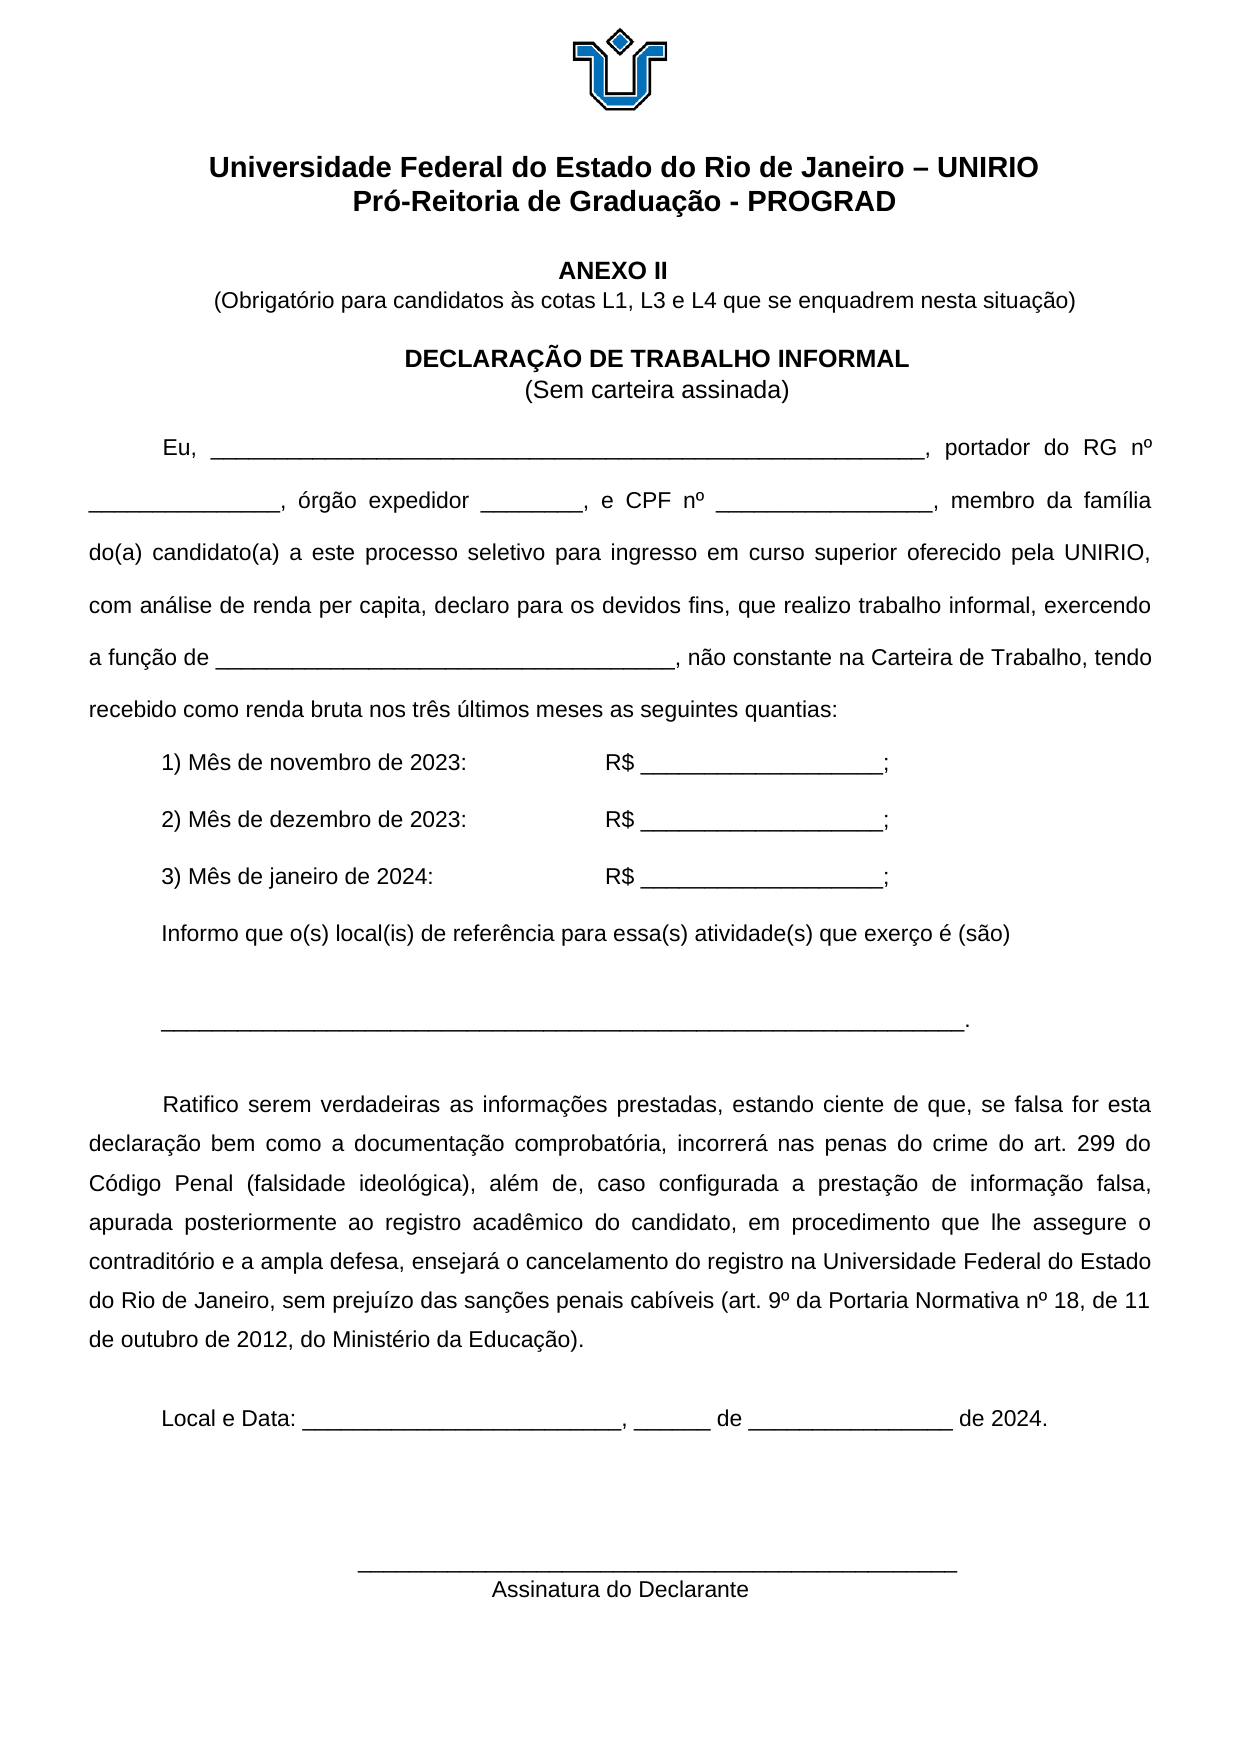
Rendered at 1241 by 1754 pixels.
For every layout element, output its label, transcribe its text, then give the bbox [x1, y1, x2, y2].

text ANEXO II [162, 256, 1064, 284]
picture [571, 26, 668, 112]
list Mês de dezembro de 2023: R$ ___________________; [161, 806, 1152, 832]
text (Obrigatório para candidatos às cotas L1, L3 e L4 que se enquadrem nesta situação) [137, 287, 1152, 313]
text Assinatura do Declarante [89, 1576, 1152, 1602]
text _______________________________________________ [162, 1547, 1152, 1574]
text DECLARAÇÃO DE TRABALHO INFORMAL [162, 344, 1152, 373]
list Mês de novembro de 2023: R$ ___________________; [161, 749, 1152, 775]
text _______________________________________________________________. [161, 1006, 1152, 1032]
text Pró-Reitoria de Graduação - PROGRAD [121, 183, 1128, 217]
text (Sem carteira assinada) [162, 375, 1152, 404]
text Local e Data: _________________________, ______ de ________________ de 2024. [161, 1405, 1152, 1431]
text Eu, ________________________________________________________, portador do RG nº _______________, órgão expedidor ________, e CPF nº _________________, membro da família do(a) candidato(a) a este processo seletivo para ingresso em curso superior oferecido pela UNIRIO, com análise de renda per capita, declaro para os devidos fins, que realizo trabalho informal, exercendo a função de ____________________________________, não constante na Carteira de Trabalho, tendo recebido como renda bruta nos três últimos meses as seguintes quantias: [89, 434, 1152, 723]
list Mês de janeiro de 2024: R$ ___________________; [161, 863, 1152, 889]
text Informo que o(s) local(is) de referência para essa(s) atividade(s) que exerço é (são) [161, 920, 1152, 947]
text Ratifico serem verdadeiras as informações prestadas, estando ciente de que, se falsa for esta declaração bem como a documentação comprobatória, incorrerá nas penas do crime do art. 299 do Código Penal (falsidade ideológica), além de, caso configurada a prestação de informação falsa, apurada posteriormente ao registro acadêmico do candidato, em procedimento que lhe assegure o contraditório e a ampla defesa, ensejará o cancelamento do registro na Universidade Federal do Estado do Rio de Janeiro, sem prejuízo das sanções penais cabíveis (art. 9º da Portaria Normativa nº 18, de 11 de outubro de 2012, do Ministério da Educação). [89, 1091, 1152, 1353]
text Universidade Federal do Estado do Rio de Janeiro – UNIRIO [121, 150, 1128, 183]
